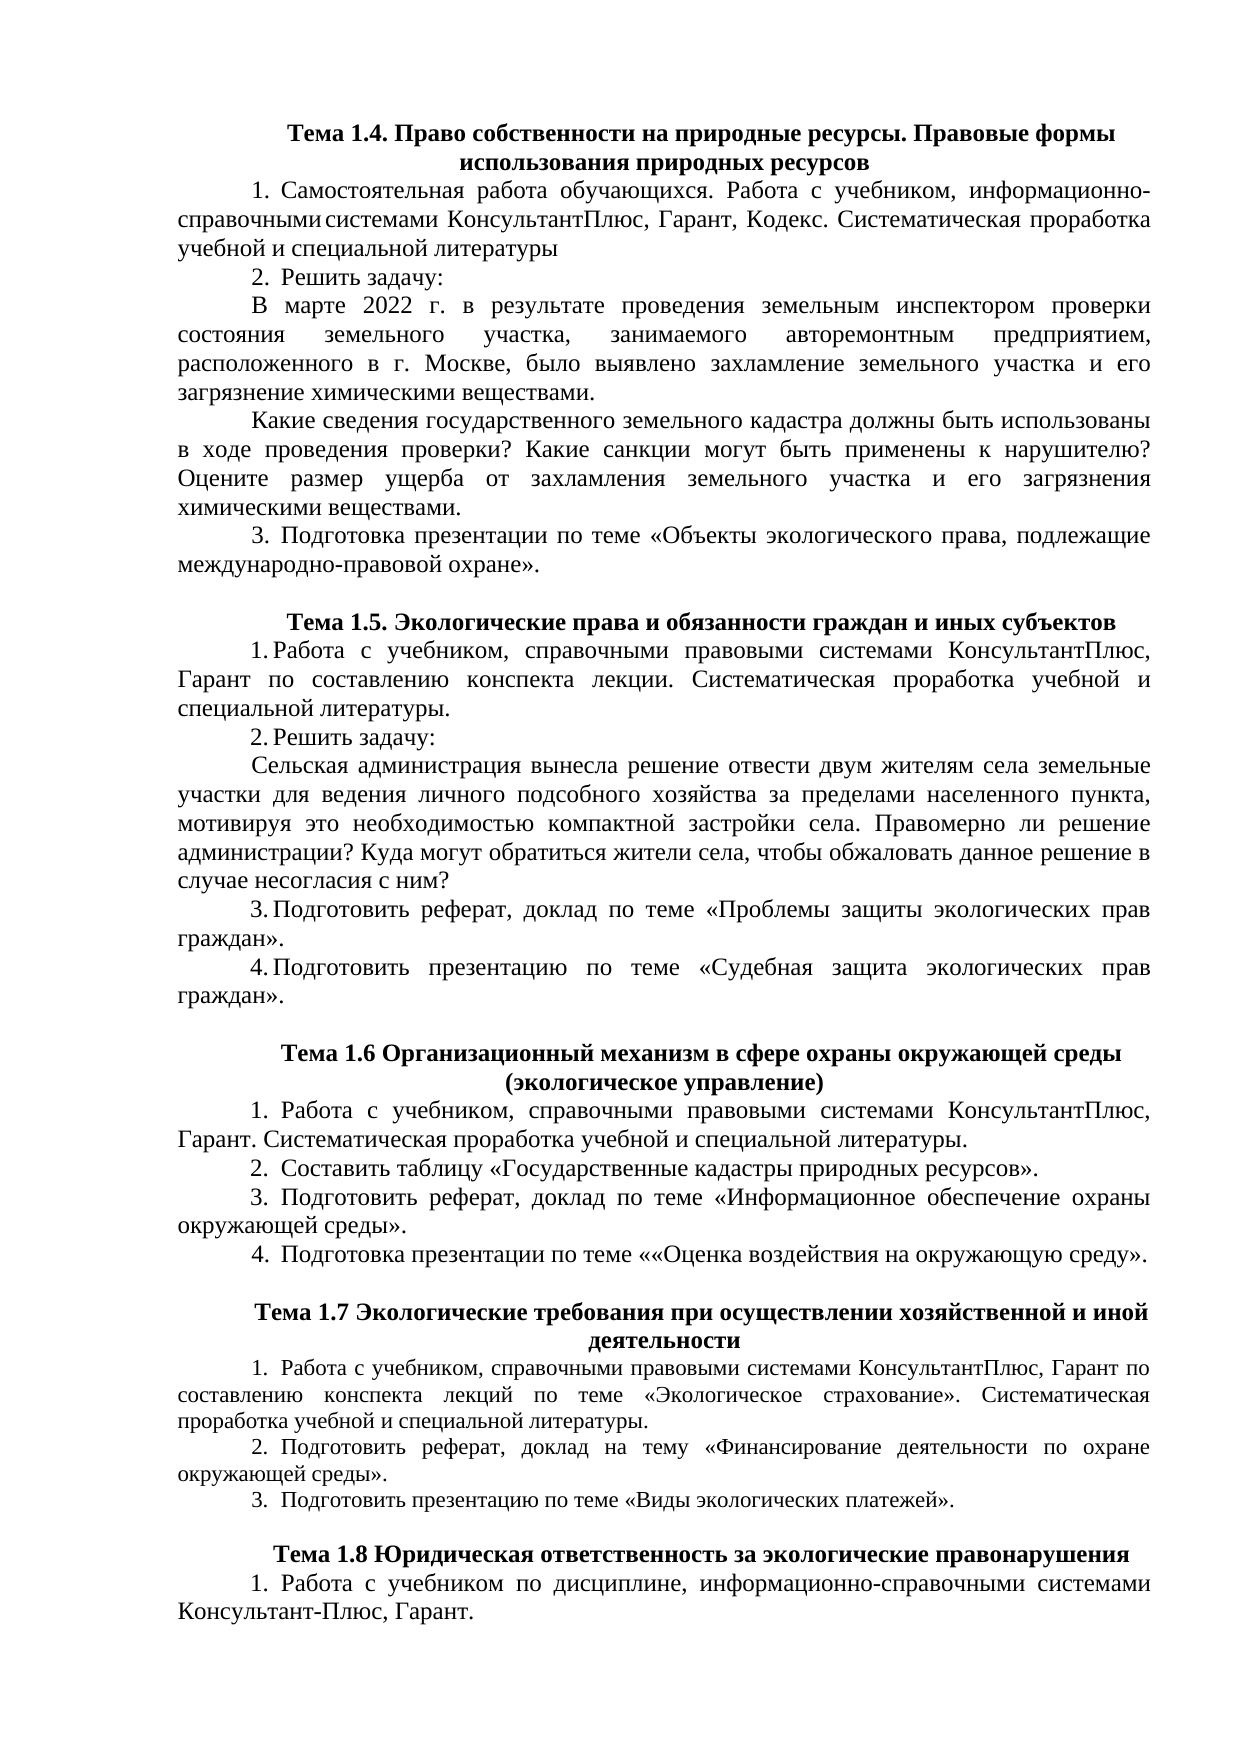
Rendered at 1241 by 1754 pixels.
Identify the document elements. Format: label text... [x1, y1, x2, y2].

text Тема 1.7 Экологические требования при осуществлении хозяйственной и иной деятельности [177, 1297, 1152, 1354]
list Работа с учебником, справочными правовыми системами КонсультантПлюс, Гарант. Систематическая проработка учебной и специальной литературы. [177, 1096, 1152, 1153]
text Какие сведения государственного земельного кадастра должны быть использованы в ходе проведения проверки? Какие санкции могут быть применены к нарушителю? Оцените размер ущерба от захламления земельного участка и его загрязнения химическими веществами. [177, 406, 1152, 521]
list Подготовить презентацию по теме «Виды экологических платежей». [177, 1486, 1152, 1512]
list Решить задачу: [177, 722, 1152, 751]
list Подготовка презентации по теме ««Оценка воздействия на окружающую среду». [177, 1239, 1152, 1268]
text Тема 1.8 Юридическая ответственность за экологические правонарушения [177, 1539, 1152, 1568]
text В марте 2022 г. в результате проведения земельным инспектором проверки состояния земельного участка, занимаемого авторемонтным предприятием, расположенного в г. Москве, было выявлено захламление земельного участка и его загрязнение химическими веществами. [177, 291, 1152, 406]
list Самостоятельная работа обучающихся. Работа с учебником, информационно-справочными системами КонсультантПлюс, Гарант, Кодекс. Систематическая проработка учебной и специальной литературы [177, 176, 1152, 262]
text Тема 1.4. Право собственности на природные ресурсы. Правовые формы использования природных ресурсов [177, 118, 1152, 176]
list Подготовить презентацию по теме «Судебная защита экологических прав граждан». [177, 952, 1152, 1009]
list Работа с учебником по дисциплине, информационно-справочными системами Консультант-Плюс, Гарант. [177, 1568, 1152, 1625]
list Сельская администрация вынесла решение отвести двум жителям села земельные участки для ведения личного подсобного хозяйства за пределами населенного пункта, мотивируя это необходимостью компактной застройки села. Правомерно ли решение администрации? Куда могут обратиться жители села, чтобы обжаловать данное решение в случае несогласия с ним? [177, 751, 1152, 894]
list Составить таблицу «Государственные кадастры природных ресурсов». [177, 1153, 1152, 1182]
text Тема 1.6 Организационный механизм в сфере охраны окружающей среды (экологическое управление) [177, 1038, 1152, 1096]
list Работа с учебником, справочными правовыми системами КонсультантПлюс, Гарант по составлению конспекта лекций по теме «Экологическое страхование». Систематическая проработка учебной и специальной литературы. [177, 1354, 1152, 1433]
list Подготовка презентации по теме «Объекты экологического права, подлежащие международно-правовой охране». [177, 521, 1152, 578]
list Подготовить реферат, доклад на тему «Финансирование деятельности по охране окружающей среды». [177, 1433, 1152, 1486]
text Тема 1.5. Экологические права и обязанности граждан и иных субъектов [177, 607, 1152, 636]
list Работа с учебником, справочными правовыми системами КонсультантПлюс, Гарант по составлению конспекта лекции. Систематическая проработка учебной и специальной литературы. [177, 636, 1152, 722]
list Подготовить реферат, доклад по теме «Информационное обеспечение охраны окружающей среды». [177, 1182, 1152, 1239]
list Решить задачу: [177, 262, 1152, 291]
list Подготовить реферат, доклад по теме «Проблемы защиты экологических прав граждан». [177, 894, 1152, 952]
